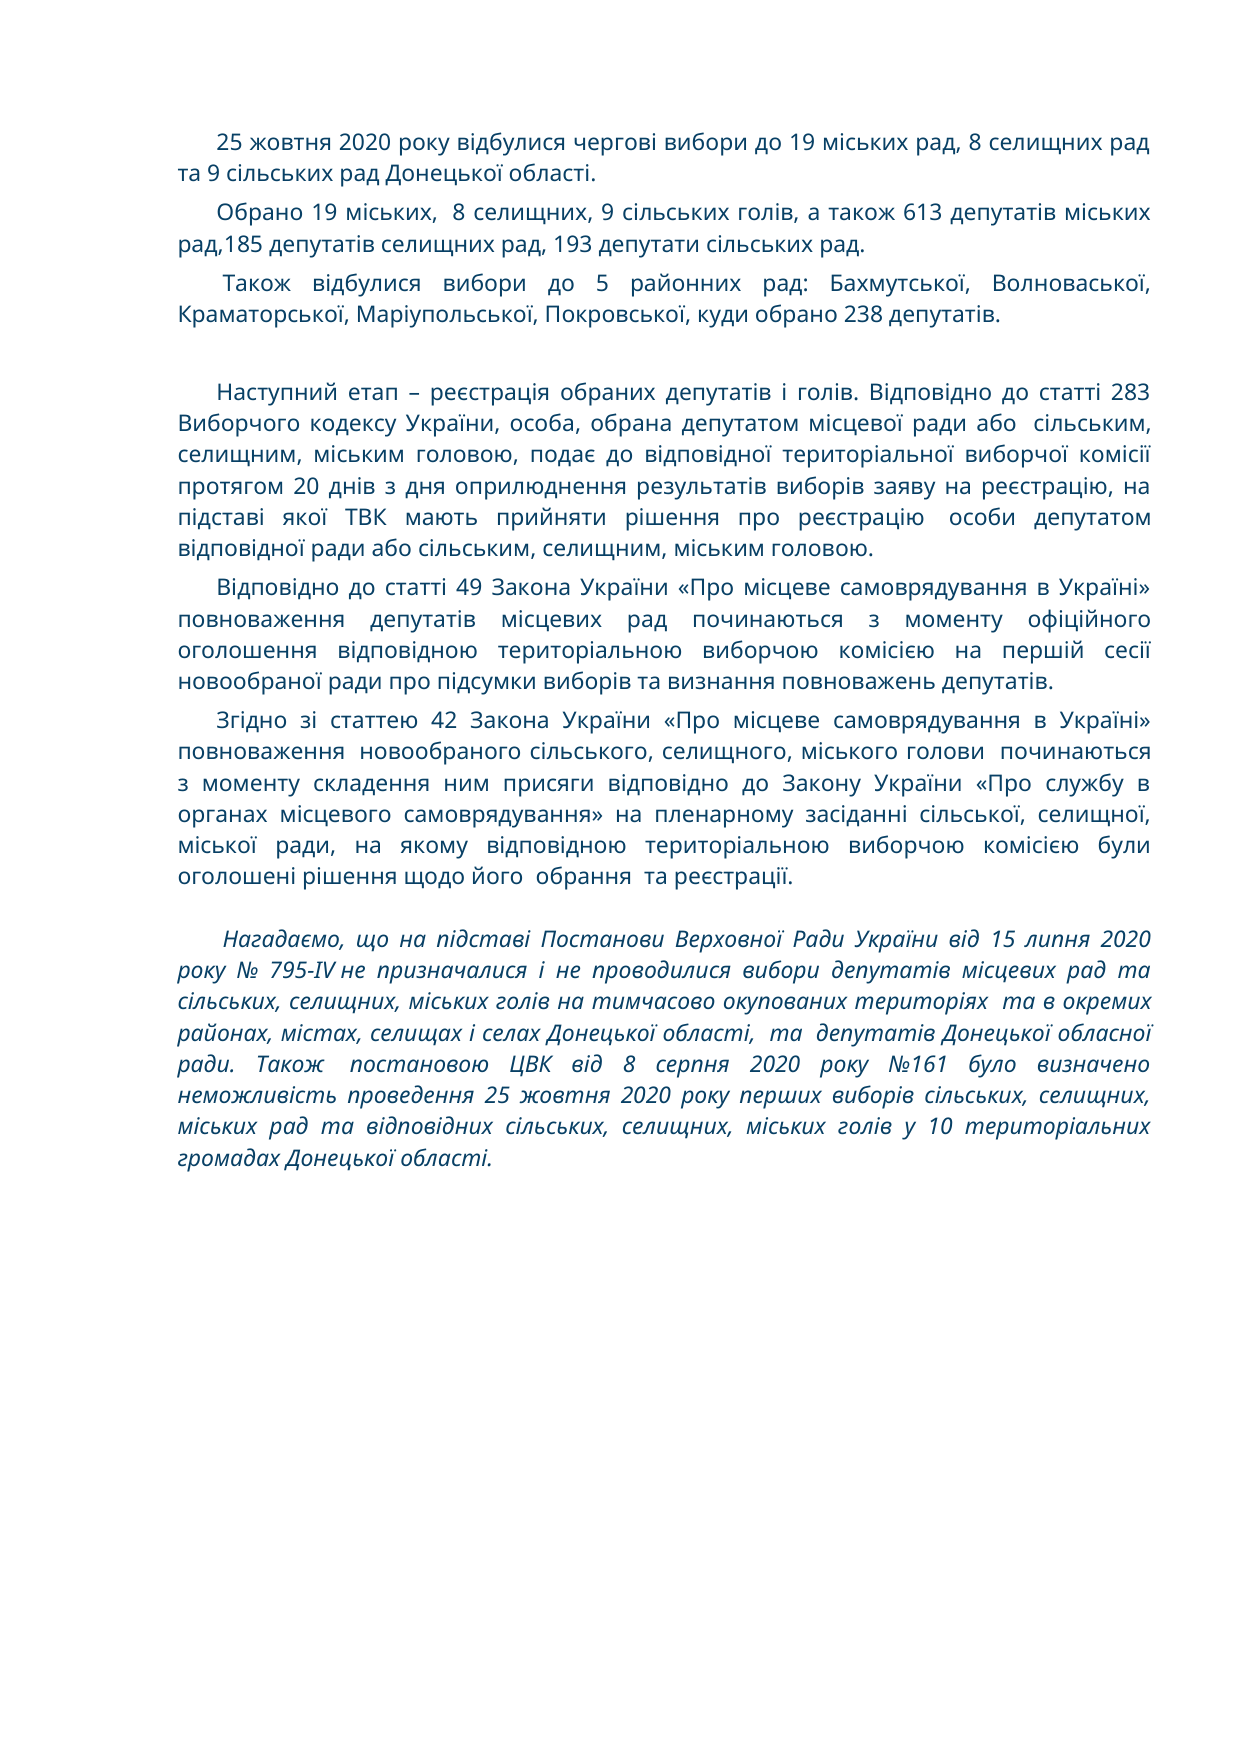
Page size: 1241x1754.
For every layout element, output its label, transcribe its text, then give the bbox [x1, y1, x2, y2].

text Також відбулися вибори до 5 районних рад: Бахмутської, Волноваської, Краматорської, Маріупольської, Покровської, куди обрано 238 депутатів. [177, 267, 1152, 329]
text Згідно зі статтею 42 Закона України «Про місцеве самоврядування в Україні» повноваження новообраного сільського, селищного, міського голови починаються з моменту складення ним присяги відповідно до Закону України «Про службу в органах місцевого самоврядування» на пленарному засіданні сільської, селищної, міської ради, на якому відповідною територіальною виборчою комісією були оголошені рішення щодо його обрання та реєстрації. [177, 704, 1152, 892]
text 25 жовтня 2020 року відбулися чергові вибори до 19 міських рад, 8 селищних рад та 9 сільських рад Донецької області. [177, 126, 1152, 188]
text Нагадаємо, що на підставі Постанови Верховної Ради України від 15 липня 2020 року № 795-IV не призначалися і не проводилися вибори депутатів місцевих рад та сільських, селищних, міських голів на тимчасово окупованих територіях та в окремих районах, містах, селищах і селах Донецької області, та депутатів Донецької обласної ради. Також постановою ЦВК від 8 серпня 2020 року №161 було визначено неможливість проведення 25 жовтня 2020 року перших виборів сільських, селищних, міських рад та відповідних сільських, селищних, міських голів у 10 територіальних громадах Донецької області. [177, 923, 1152, 1173]
text Обрано 19 міських, 8 селищних, 9 сільських голів, а також 613 депутатів міських рад,185 депутатів селищних рад, 193 депутати сільських рад. [177, 196, 1152, 259]
text Відповідно до статті 49 Закона України «Про місцеве самоврядування в Україні» повноваження депутатів місцевих рад починаються з моменту офіційного оголошення відповідною територіальною виборчою комісією на першій сесії новообраної ради про підсумки виборів та визнання повноважень депутатів. [177, 571, 1152, 696]
text Наступний етап – реєстрація обраних депутатів і голів. Відповідно до статті 283 Виборчого кодексу України, особа, обрана депутатом місцевої ради або сільським, селищним, міським головою, подає до відповідної територіальної виборчої комісії протягом 20 днів з дня оприлюднення результатів виборів заяву на реєстрацію, на підставі якої ТВК мають прийняти рішення про реєстрацію особи депутатом відповідної ради або сільським, селищним, міським головою. [177, 376, 1152, 563]
